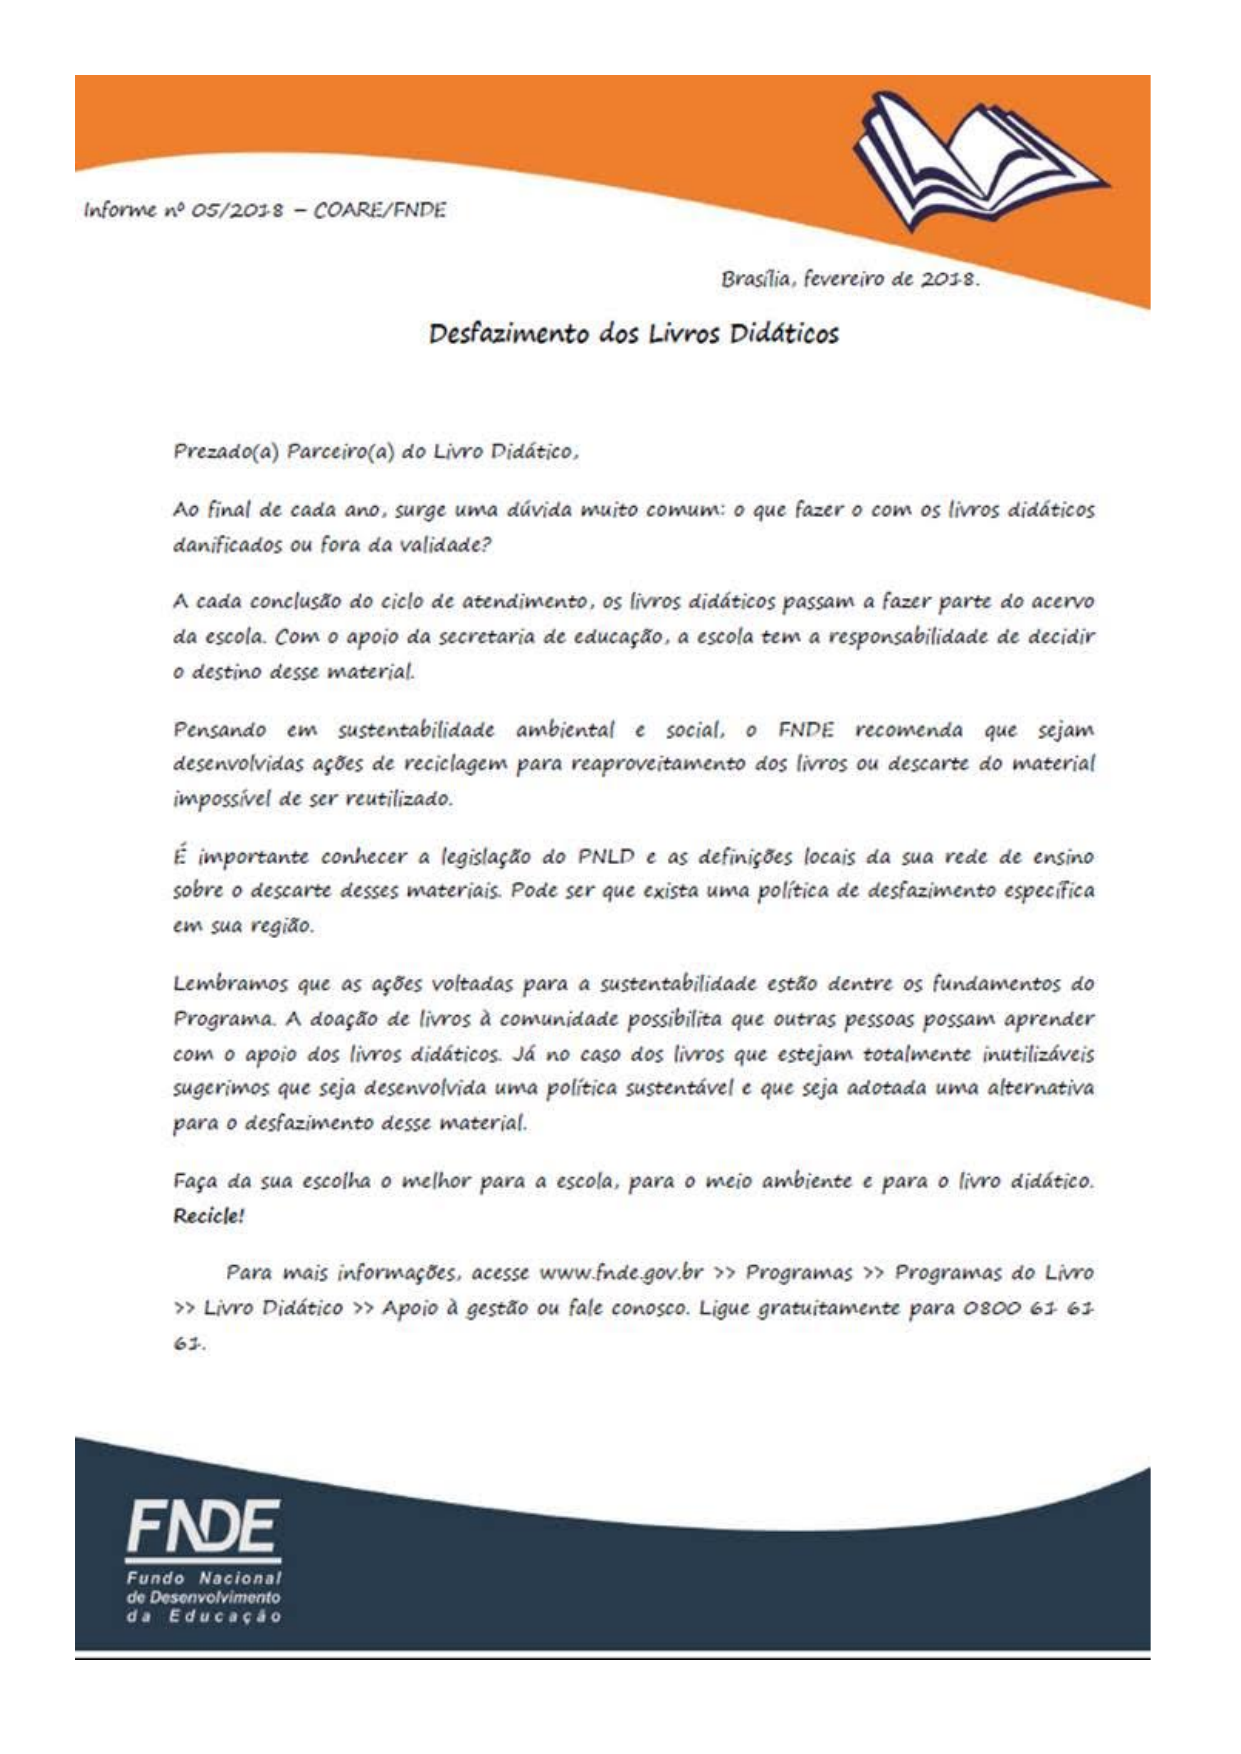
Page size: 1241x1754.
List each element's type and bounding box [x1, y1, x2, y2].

picture [75, 75, 1151, 1660]
